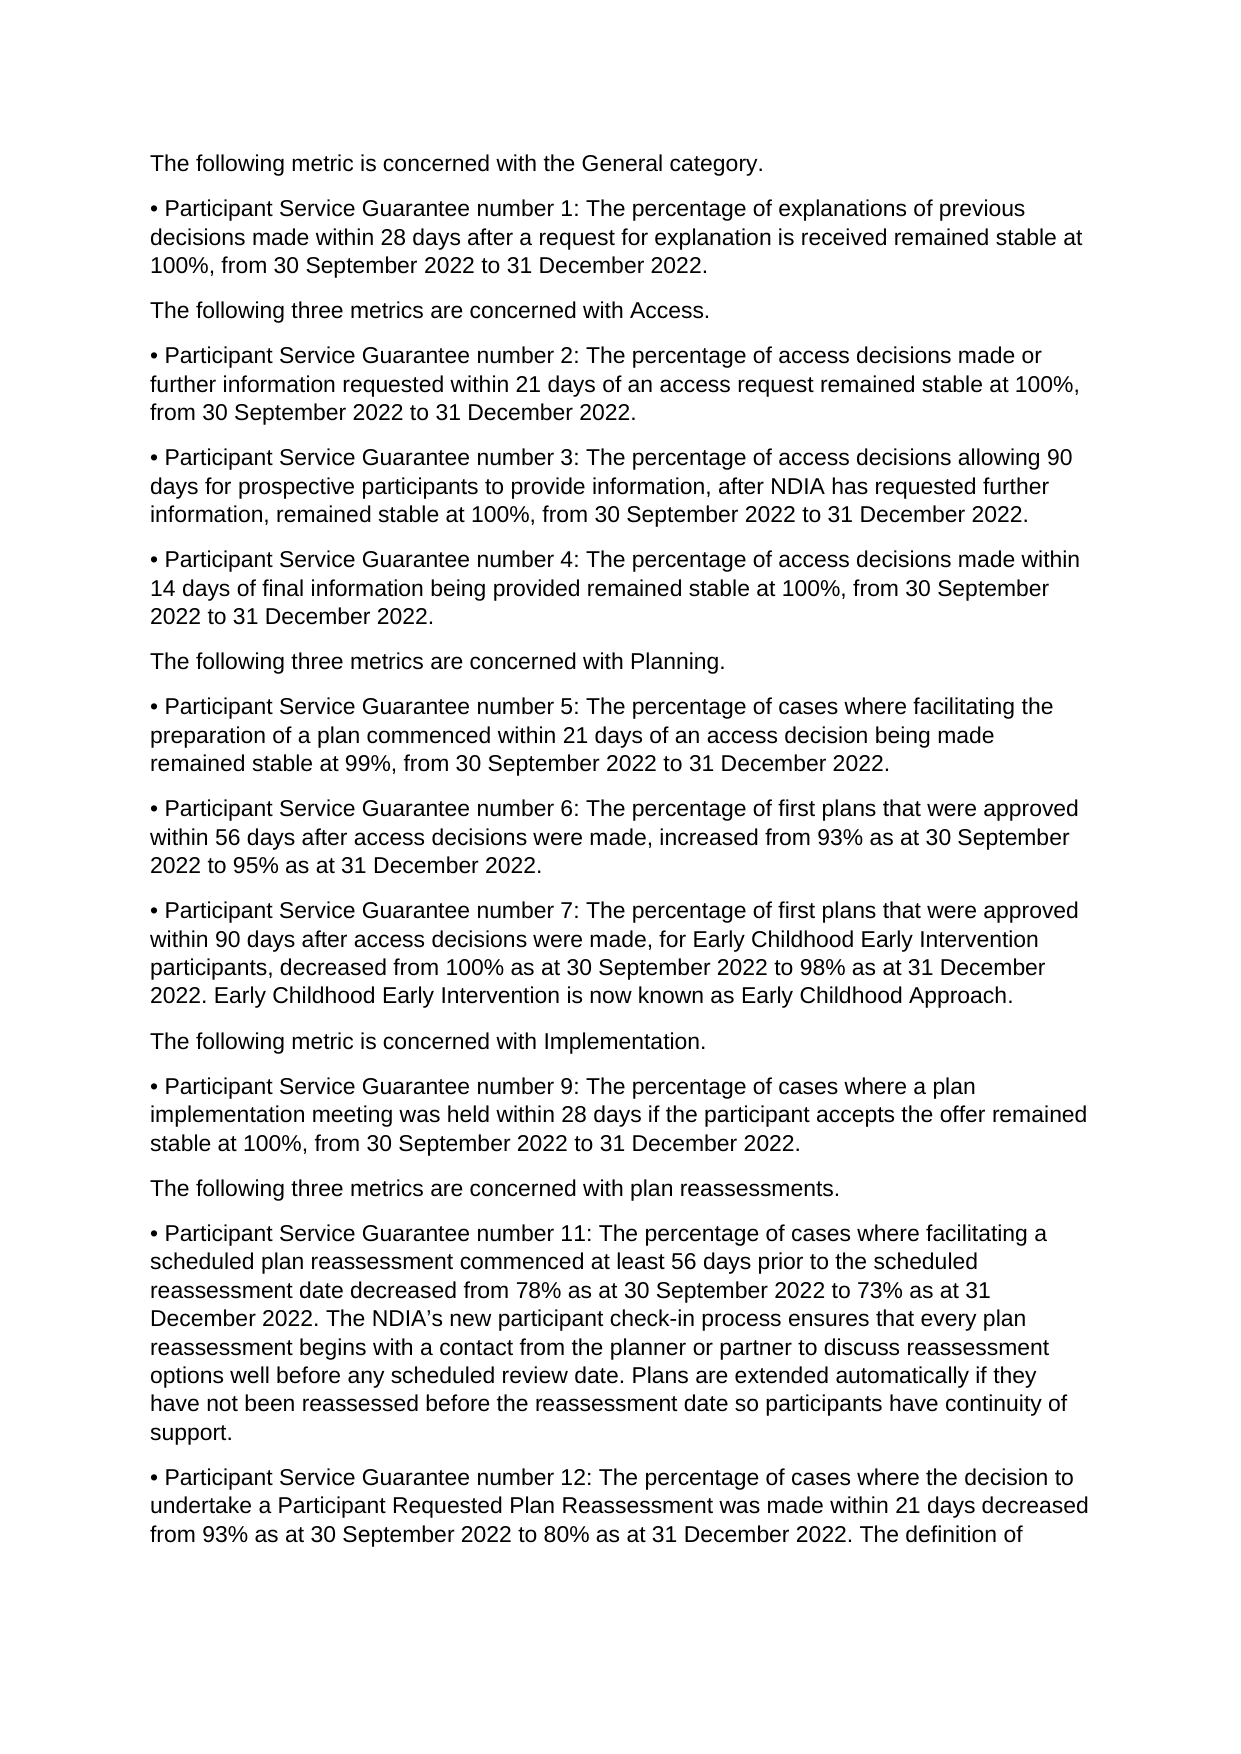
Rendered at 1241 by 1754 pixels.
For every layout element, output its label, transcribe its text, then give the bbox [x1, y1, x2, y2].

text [150, 1464, 1090, 1547]
text • Participant Service Guarantee number 5: The percentage of cases where facilitating the preparation of a plan commenced within 21 days of an access decision being made remained stable at 99%, from 30 September 2022 to 31 December 2022. [150, 693, 1090, 776]
text • Participant Service Guarantee number 7: The percentage of first plans that were approved within 90 days after access decisions were made, for Early Childhood Early Intervention participants, decreased from 100% as at 30 September 2022 to 98% as at 31 December 2022. Early Childhood Early Intervention is now known as Early Childhood Approach. [150, 897, 1090, 1009]
text • Participant Service Guarantee number 1: The percentage of explanations of previous decisions made within 28 days after a request for explanation is received remained stable at 100%, from 30 September 2022 to 31 December 2022. [150, 195, 1090, 278]
text The following three metrics are concerned with Access. [150, 297, 1090, 323]
text • Participant Service Guarantee number 2: The percentage of access decisions made or further information requested within 21 days of an access request remained stable at 100%, from 30 September 2022 to 31 December 2022. [150, 342, 1090, 425]
text • Participant Service Guarantee number 6: The percentage of first plans that were approved within 56 days after access decisions were made, increased from 93% as at 30 September 2022 to 95% as at 31 December 2022. [150, 795, 1090, 878]
text • Participant Service Guarantee number 11: The percentage of cases where facilitating a scheduled plan reassessment commenced at least 56 days prior to the scheduled reassessment date decreased from 78% as at 30 September 2022 to 73% as at 31 December 2022. The NDIA’s new participant check-in process ensures that every plan reassessment begins with a contact from the planner or partner to discuss reassessment options well before any scheduled review date. Plans are extended automatically if they have not been reassessed before the reassessment date so participants have continuity of support. [150, 1220, 1090, 1445]
text The following metric is concerned with Implementation. [150, 1028, 1090, 1054]
text The following three metrics are concerned with Planning. [150, 648, 1090, 674]
text The following metric is concerned with the General category. [150, 150, 1090, 176]
text • Participant Service Guarantee number 9: The percentage of cases where a plan implementation meeting was held within 28 days if the participant accepts the offer remained stable at 100%, from 30 September 2022 to 31 December 2022. [150, 1073, 1090, 1156]
text The following three metrics are concerned with plan reassessments. [150, 1175, 1090, 1201]
text • Participant Service Guarantee number 4: The percentage of access decisions made within 14 days of final information being provided remained stable at 100%, from 30 September 2022 to 31 December 2022. [150, 546, 1090, 629]
text • Participant Service Guarantee number 3: The percentage of access decisions allowing 90 days for prospective participants to provide information, after NDIA has requested further information, remained stable at 100%, from 30 September 2022 to 31 December 2022. [150, 444, 1090, 527]
